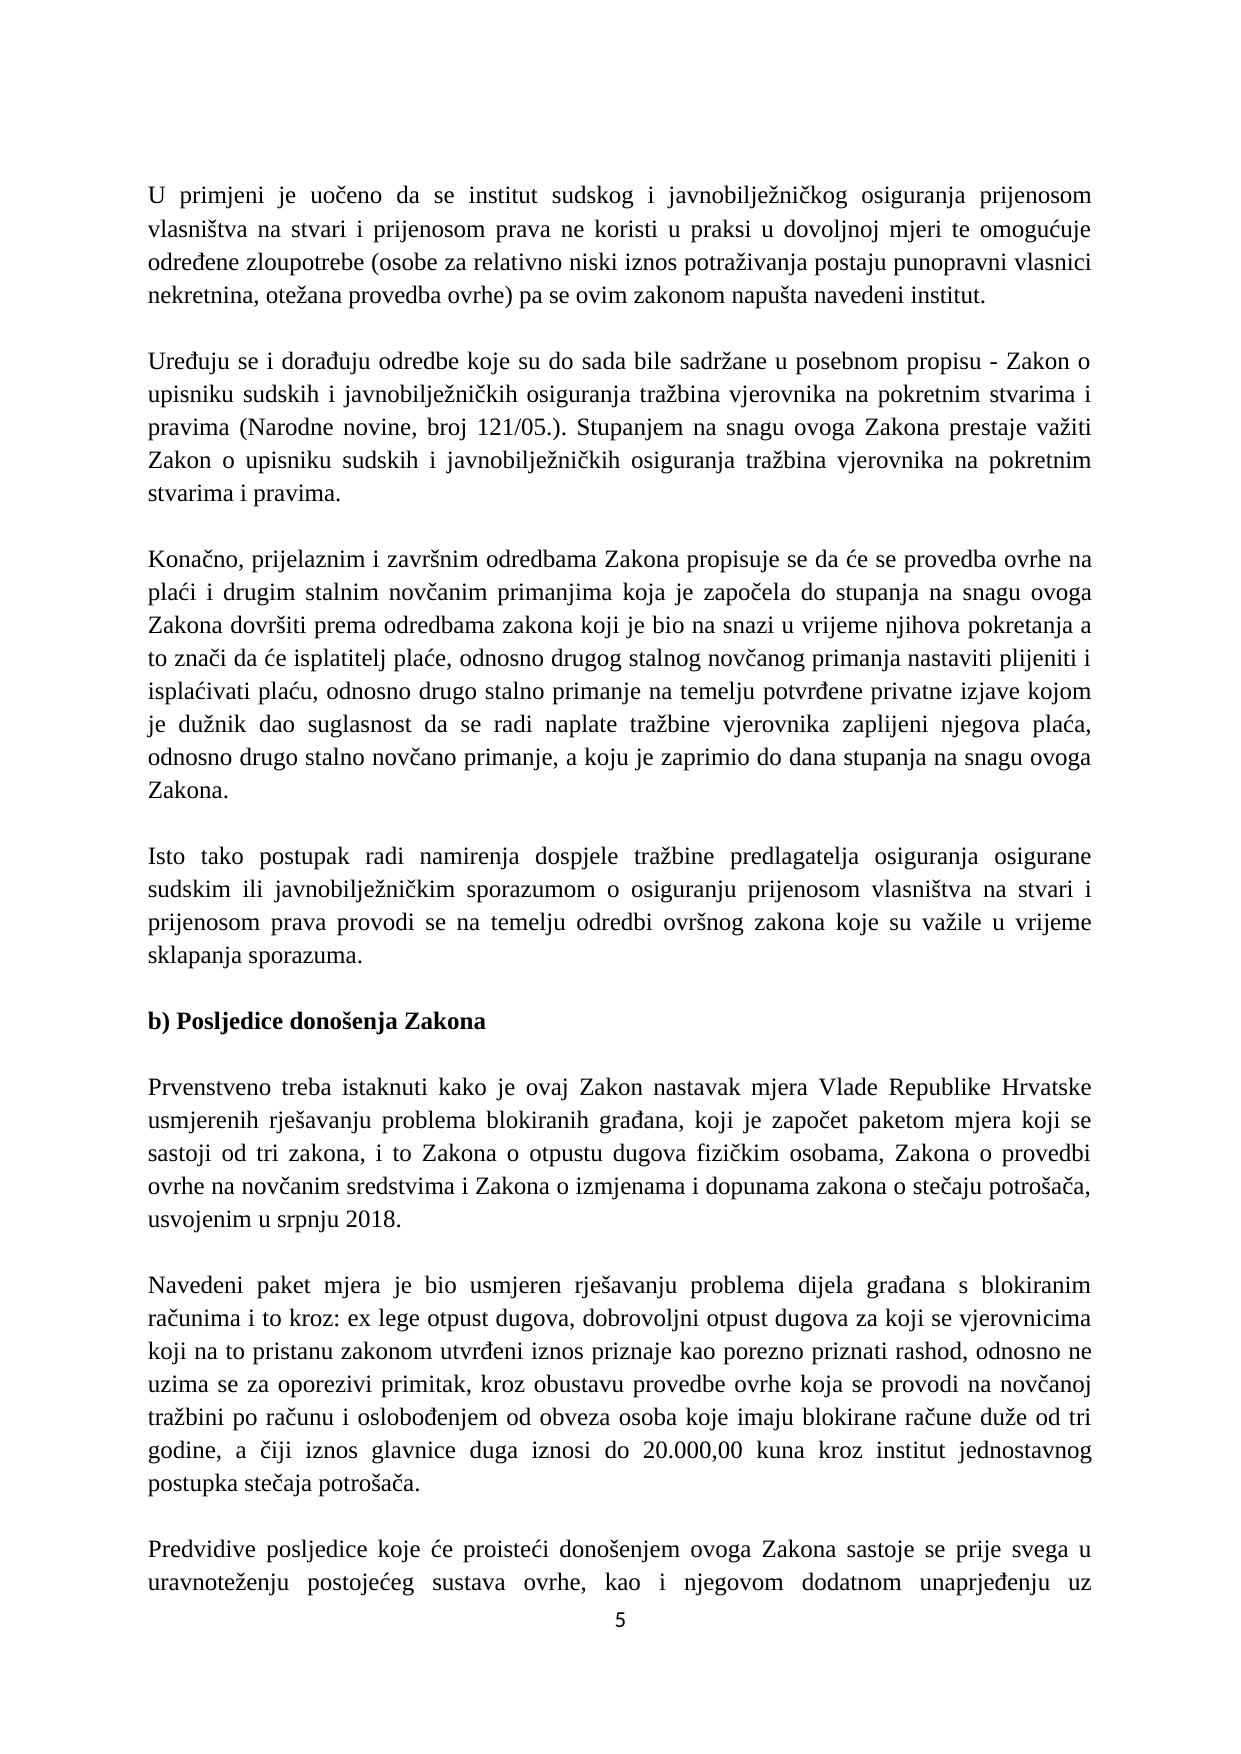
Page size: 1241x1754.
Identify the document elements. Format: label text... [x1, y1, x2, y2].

text Prvenstveno treba istaknuti kako je ovaj Zakon nastavak mjera Vlade Republike Hrvatske usmjerenih rješavanju problema blokiranih građana, koji je započet paketom mjera koji se sastoji od tri zakona, i to Zakona o otpustu dugova fizičkim osobama, Zakona o provedbi ovrhe na novčanim sredstvima i Zakona o izmjenama i dopunama zakona o stečaju potrošača, usvojenim u srpnju 2018. [148, 1072, 1093, 1233]
text Konačno, prijelaznim i završnim odredbama Zakona propisuje se da će se provedba ovrhe na plaći i drugim stalnim novčanim primanjima koja je započela do stupanja na snagu ovoga Zakona dovršiti prema odredbama zakona koji je bio na snazi u vrijeme njihova pokretanja a to znači da će isplatitelj plaće, odnosno drugog stalnog novčanog primanja nastaviti plijeniti i isplaćivati plaću, odnosno drugo stalno primanje na temelju potvrđene privatne izjave kojom je dužnik dao suglasnost da se radi naplate tražbine vjerovnika zaplijeni njegova plaća, odnosno drugo stalno novčano primanje, a koju je zaprimio do dana stupanja na snagu ovoga Zakona. [148, 544, 1093, 804]
subtitle b) Posljedice donošenja Zakona [148, 1006, 1093, 1035]
text Navedeni paket mjera je bio usmjeren rješavanju problema dijela građana s blokiranim računima i to kroz: ex lege otpust dugova, dobrovoljni otpust dugova za koji se vjerovnicima koji na to pristanu zakonom utvrđeni iznos priznaje kao porezno priznati rashod, odnosno ne uzima se za oporezivi primitak, kroz obustavu provedbe ovrhe koja se provodi na novčanoj tražbini po računu i oslobođenjem od obveza osoba koje imaju blokirane račune duže od tri godine, a čiji iznos glavnice duga iznosi do 20.000,00 kuna kroz institut jednostavnog postupka stečaja potrošača. [148, 1270, 1093, 1497]
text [148, 1534, 1093, 1596]
text Isto tako postupak radi namirenja dospjele tražbine predlagatelja osiguranja osigurane sudskim ili javnobilježničkim sporazumom o osiguranju prijenosom vlasništva na stvari i prijenosom prava provodi se na temelju odredbi ovršnog zakona koje su važile u vrijeme sklapanja sporazuma. [148, 841, 1093, 969]
text Uređuju se i dorađuju odredbe koje su do sada bile sadržane u posebnom propisu - Zakon o upisniku sudskih i javnobilježničkih osiguranja tražbina vjerovnika na pokretnim stvarima i pravima (Narodne novine, broj 121/05.). Stupanjem na snagu ovoga Zakona prestaje važiti Zakon o upisniku sudskih i javnobilježničkih osiguranja tražbina vjerovnika na pokretnim stvarima i pravima. [148, 346, 1093, 507]
text U primjeni je uočeno da se institut sudskog i javnobilježničkog osiguranja prijenosom vlasništva na stvari i prijenosom prava ne koristi u praksi u dovoljnoj mjeri te omogućuje određene zloupotrebe (osobe za relativno niski iznos potraživanja postaju punopravni vlasnici nekretnina, otežana provedba ovrhe) pa se ovim zakonom napušta navedeni institut. [148, 181, 1093, 308]
